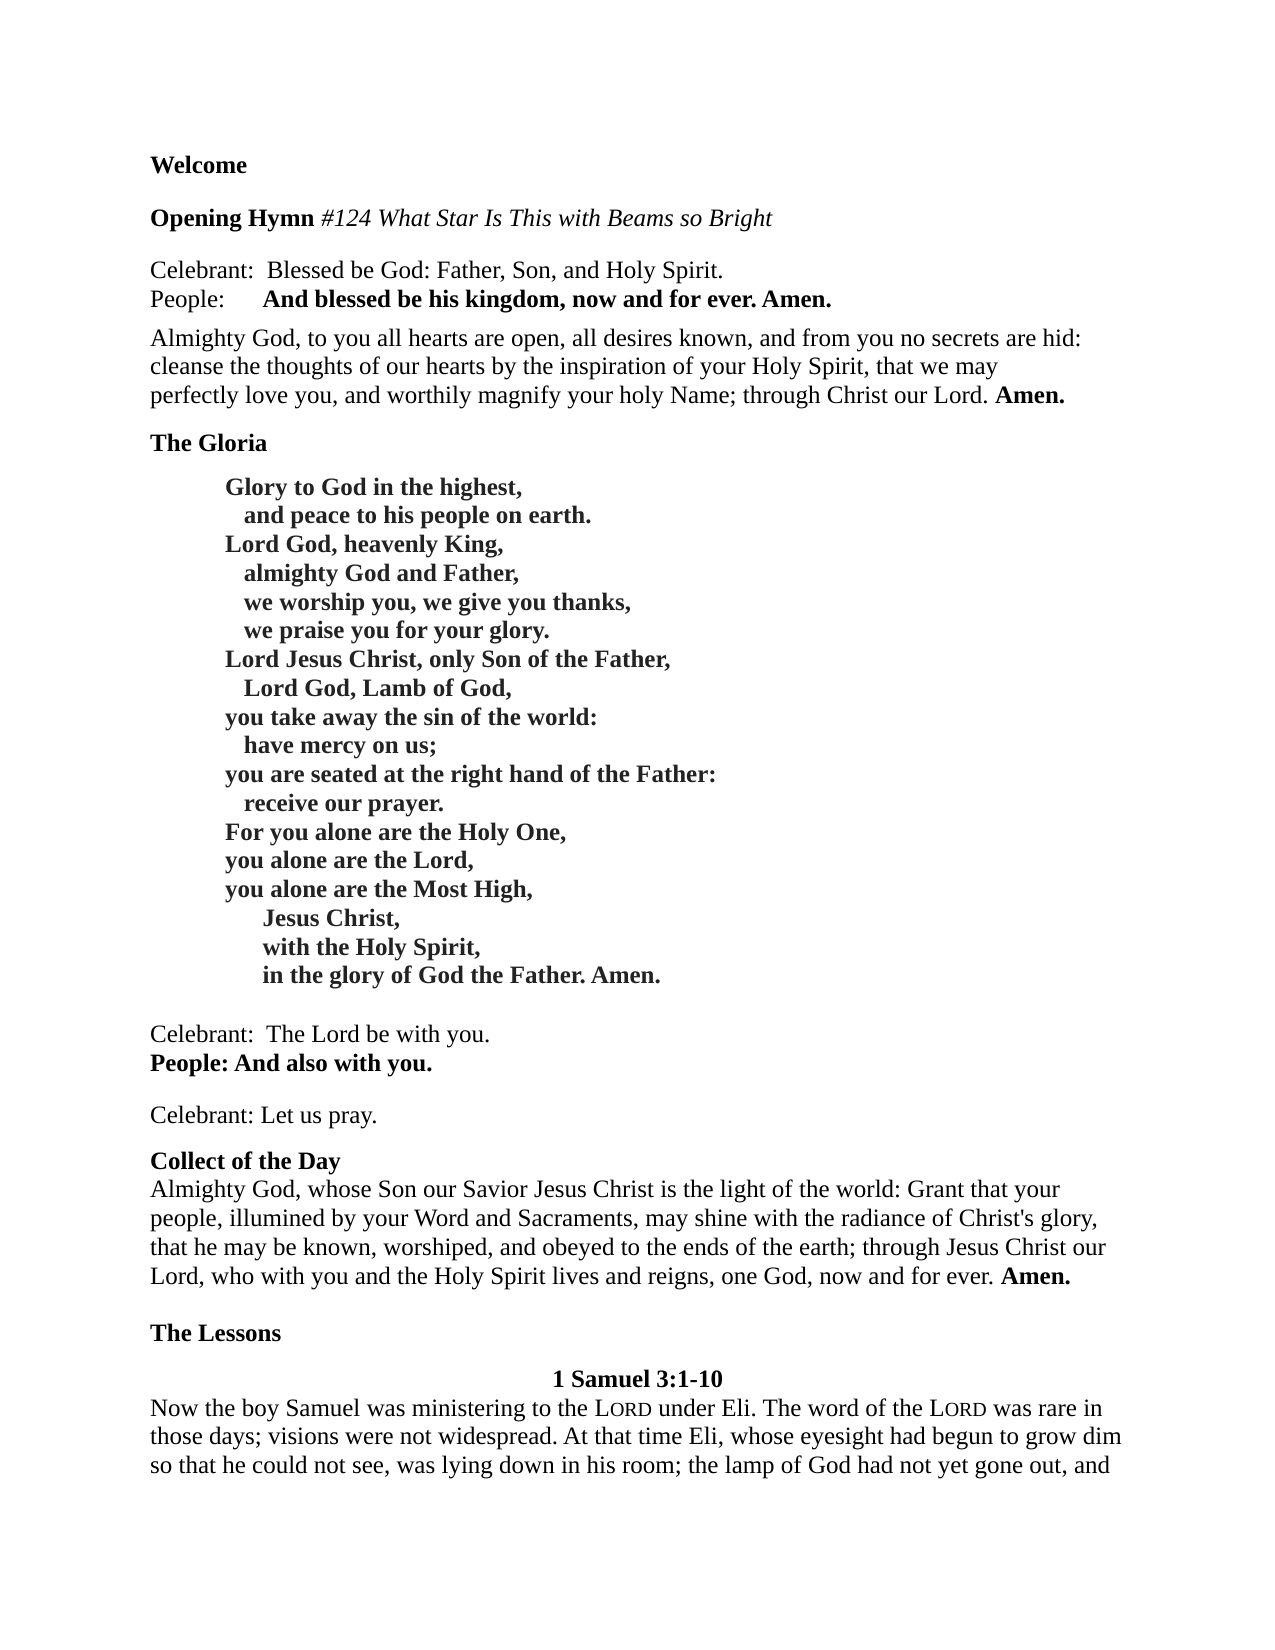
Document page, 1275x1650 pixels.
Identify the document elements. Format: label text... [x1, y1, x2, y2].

text Opening Hymn #124 What Star Is This with Beams so Bright [150, 203, 1125, 232]
text Almighty God, to you all hearts are open, all desires known, and from you no secrets are hid: cleanse the thoughts of our hearts by the inspiration of your Holy Spirit, that we may perfectly love you, and worthily magnify your holy Name; through Christ our Lord. Amen. [150, 323, 1086, 409]
text Almighty God, whose Son our Savior Jesus Christ is the light of the world: Grant that your people, illumined by your Word and Sacraments, may shine with the radiance of Christ's glory, that he may be known, worshiped, and obeyed to the ends of the earth; through Jesus Christ our Lord, who with you and the Holy Spirit lives and reigns, one God, now and for ever. Amen. [150, 1174, 1125, 1289]
text People: And blessed be his kingdom, now and for ever. Amen. [150, 284, 1086, 313]
text Celebrant: Let us pray. [150, 1100, 1075, 1129]
text Glory to God in the highest, and peace to his people on earth. Lord God, heavenly King, almighty God and Father, we worship you, we give you thanks, we praise you for your glory. Lord Jesus Christ, only Son of the Father, Lord God, Lamb of God, you take away the sin of the world: have mercy on us; you are seated at the right hand of the Father: receive our prayer. For you alone are the Holy One, you alone are the Lord, you alone are the Most High, Jesus Christ, with the Holy Spirit, in the glory of God the Father. Amen. [225, 472, 1125, 989]
text 1 Samuel 3:1-10 [150, 1364, 1125, 1393]
text Celebrant: The Lord be with you. People: And also with you. [150, 1019, 1075, 1077]
text The Lessons [150, 1318, 1125, 1347]
text Collect of the Day [150, 1146, 1125, 1174]
text Celebrant: Blessed be God: Father, Son, and Holy Spirit. [150, 256, 1086, 284]
text The Gloria [150, 428, 1086, 457]
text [150, 1393, 1125, 1479]
text Welcome [150, 150, 1125, 179]
